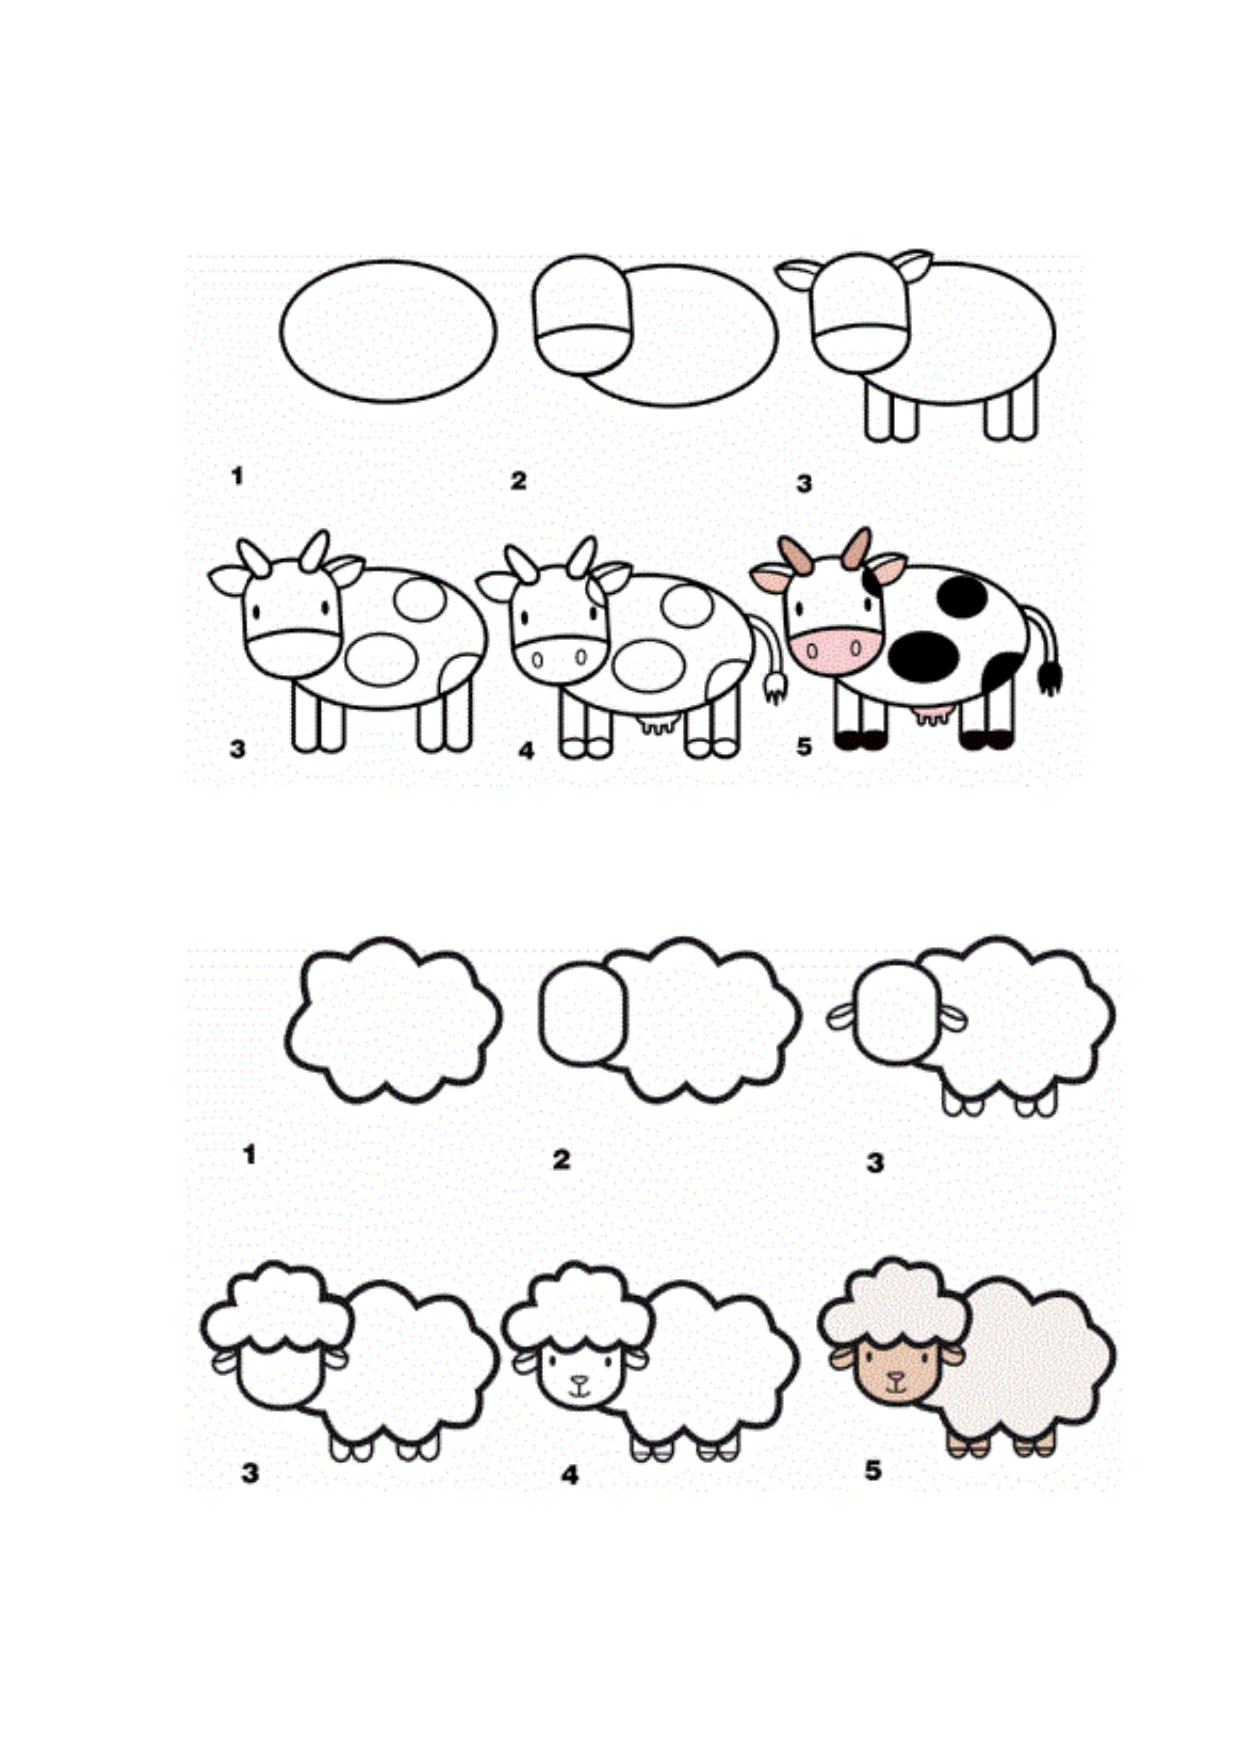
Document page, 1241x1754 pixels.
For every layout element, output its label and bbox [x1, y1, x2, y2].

picture [177, 917, 1132, 1492]
picture [177, 224, 1093, 787]
